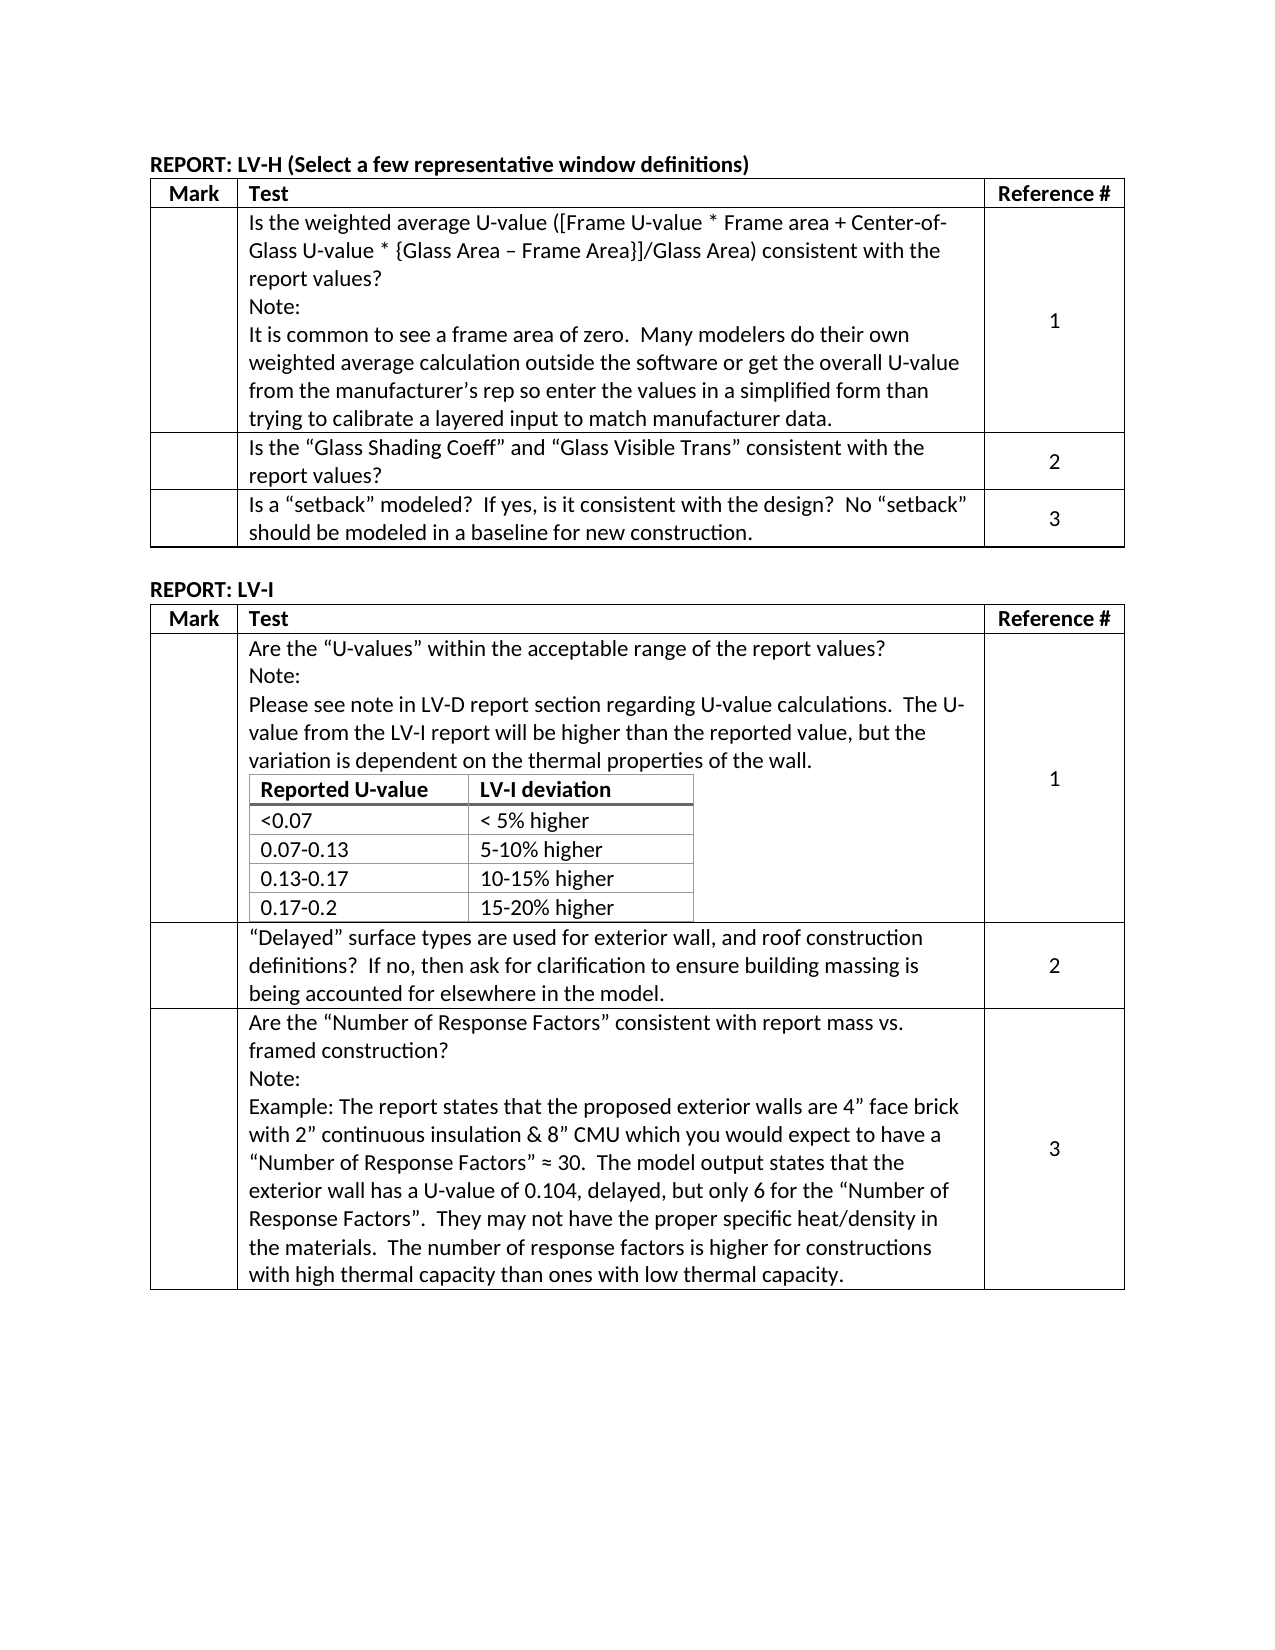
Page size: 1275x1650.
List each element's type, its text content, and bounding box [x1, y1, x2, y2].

table_header Reference # [985, 605, 1124, 633]
table_cell 1 [985, 208, 1124, 432]
text REPORT: LV-I [150, 576, 1125, 603]
table_cell [151, 433, 237, 489]
table_cell Is the weighted average U-value ([Frame U-value * Frame area + Center-of-Glass U-value * {Glass Area – Frame Area}]/Glass Area) consistent with the report values? Note: It is common to see a frame area of zero. Many modelers do their own weighted average calculation outside the software or get the overall U-value from the manufacturer’s rep so enter the values in a simplified form than trying to calibrate a layered input to match manufacturer data. [238, 208, 984, 432]
table_cell 3 [985, 490, 1124, 546]
table_header Reference # [985, 179, 1124, 207]
table_header Mark [151, 605, 237, 633]
table_cell [151, 490, 237, 546]
table_cell Is a “setback” modeled? If yes, is it consistent with the design? No “setback” should be modeled in a baseline for new construction. [238, 490, 984, 546]
table_header Test [238, 179, 984, 207]
table_cell [151, 923, 237, 1007]
table_cell 2 [985, 433, 1124, 489]
table_cell [151, 1009, 237, 1289]
table_cell Are the “Number of Response Factors” consistent with report mass vs. framed construction? Note: Example: The report states that the proposed exterior walls are 4” face brick with 2” continuous insulation & 8” CMU which you would expect to have a “Number of Response Factors” ≈ 30. The model output states that the exterior wall has a U-value of 0.104, delayed, but only 6 for the “Number of Response Factors”. They may not have the proper specific heat/density in the materials. The number of response factors is higher for constructions with high thermal capacity than ones with low thermal capacity. [238, 1009, 984, 1289]
table_header Test [238, 605, 984, 633]
table_cell Is the “Glass Shading Coeff” and “Glass Visible Trans” consistent with the report values? [238, 433, 984, 489]
text REPORT: LV-H (Select a few representative window definitions) [150, 150, 1125, 178]
table_cell Are the “U-values” within the acceptable range of the report values? Note: Please see note in LV-D report section regarding U-value calculations. The U-value from the LV-I report will be higher than the reported value, but the variation is dependent on the thermal properties of the wall. [238, 634, 984, 922]
table_cell 2 [985, 923, 1124, 1007]
table_cell [151, 208, 237, 432]
table_cell 3 [985, 1009, 1124, 1289]
table_cell 1 [985, 634, 1124, 922]
table_header Mark [151, 179, 237, 207]
table_cell “Delayed” surface types are used for exterior wall, and roof construction definitions? If no, then ask for clarification to ensure building massing is being accounted for elsewhere in the model. [238, 923, 984, 1007]
table_cell [151, 634, 237, 922]
